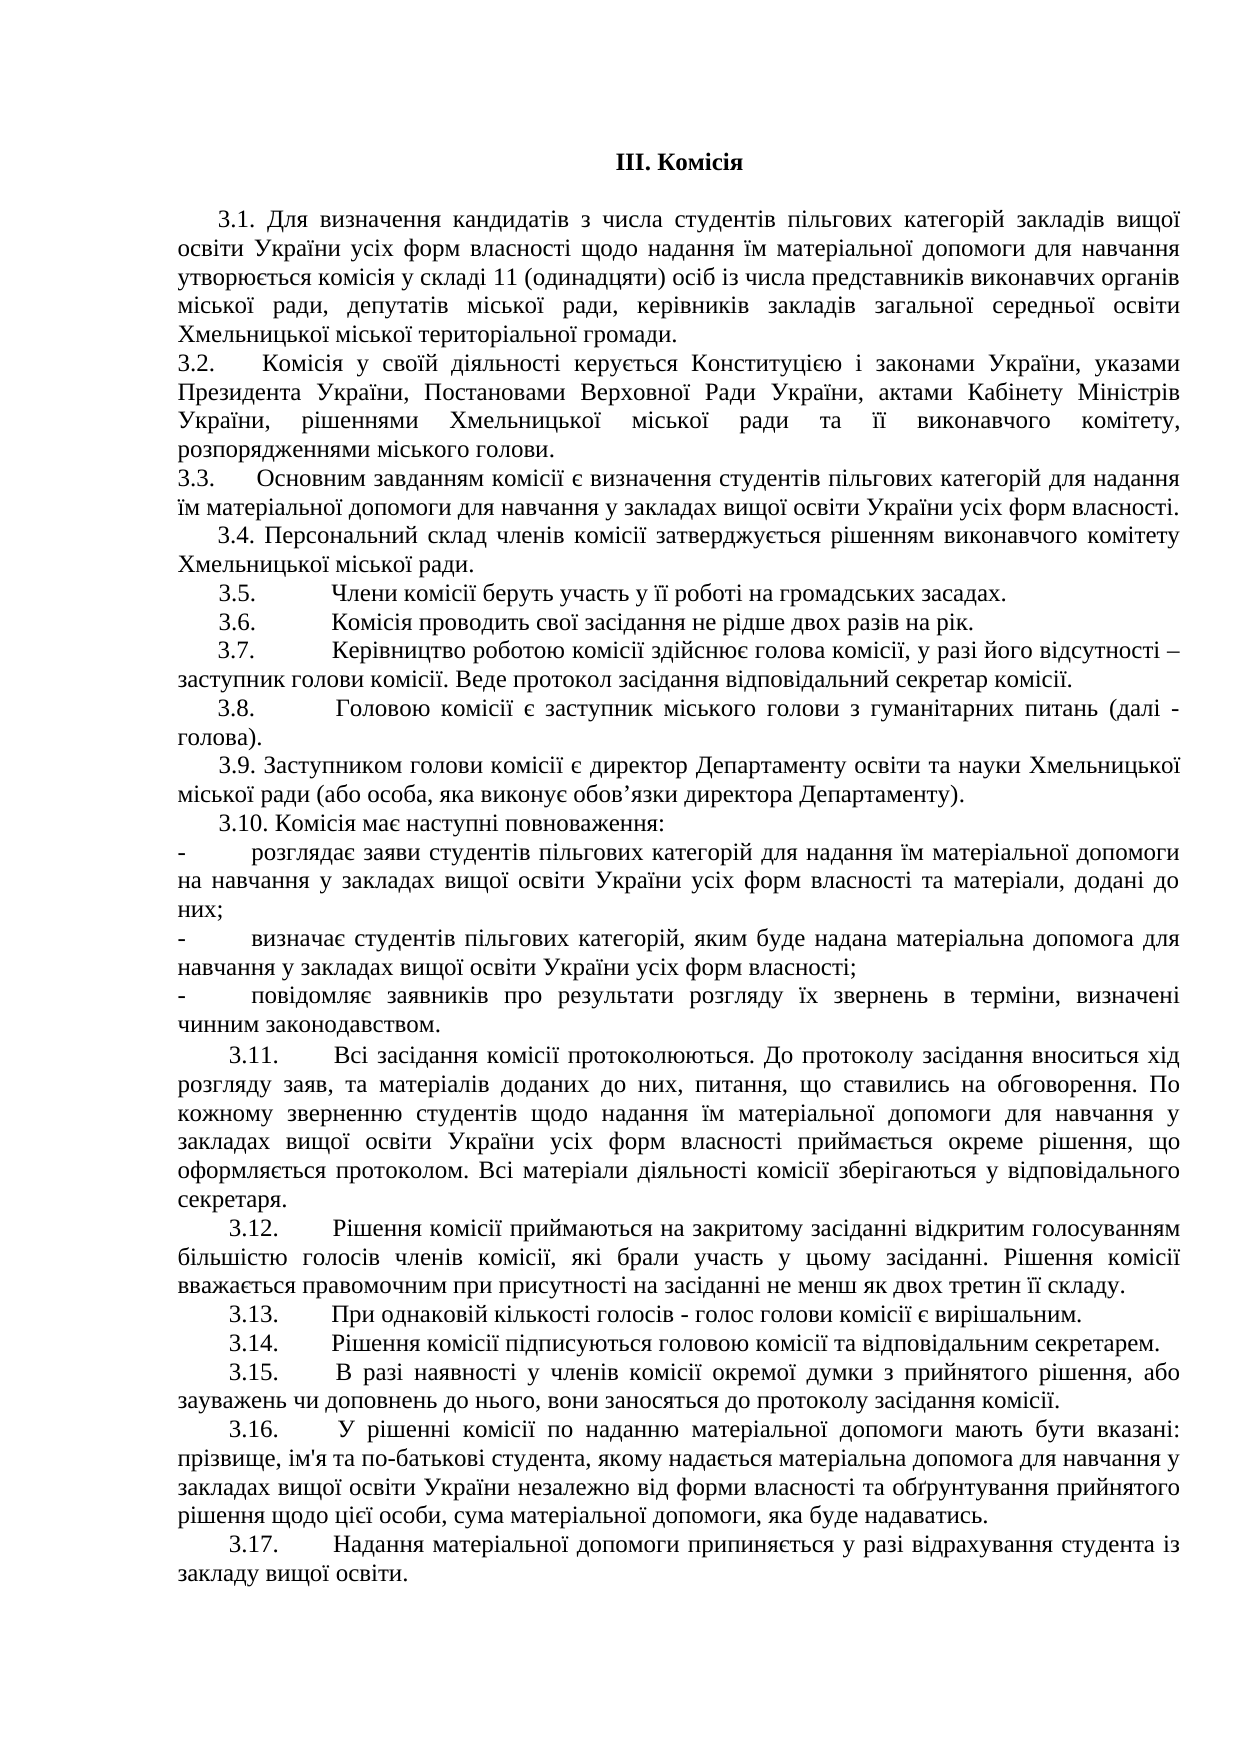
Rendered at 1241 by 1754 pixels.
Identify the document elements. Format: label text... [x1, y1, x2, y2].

text 3.1. Для визначення кандидатів з числа студентів пільгових категорій закладів вищої освіти України усіх форм власності щодо надання їм матеріальної допомоги для навчання утворюється комісія у складі 11 (одинадцяти) осіб із числа представників виконавчих органів міської ради, депутатів міської ради, керівників закладів загальної середньої освіти Хмельницької міської територіальної громади. [177, 204, 1181, 348]
list Головою комісії є заступник міського голови з гуманітарних питань (далі - голова). [177, 693, 1181, 751]
list Члени комісії беруть участь у її роботі на громадських засадах. [218, 578, 1181, 607]
list Керівництво роботою комісії здійснює голова комісії, у разі його відсутності – заступник голови комісії. Веде протокол засідання відповідальний секретар комісії. [177, 636, 1181, 693]
list Рішення комісії приймаються на закритому засіданні відкритим голосуванням більшістю голосів членів комісії, які брали участь у цьому засіданні. Рішення комісії вважається правомочним при присутності на засіданні не менш як двох третин її складу. [177, 1213, 1181, 1299]
list В разі наявності у членів комісії окремої думки з прийнятого рішення, або зауважень чи доповнень до нього, вони заносяться до протоколу засідання комісії. [177, 1357, 1181, 1414]
list Рішення комісії підписуються головою комісії та відповідальним секретарем. [229, 1328, 1181, 1357]
list визначає студентів пільгових категорій, яким буде надана матеріальна допомога для навчання у закладах вищої освіти України усіх форм власності; [177, 923, 1181, 981]
list повідомляє заявників про результати розгляду їх звернень в терміни, визначені чинним законодавством. [177, 981, 1181, 1038]
text 3.10. Комісія має наступні повноваження: [218, 808, 1181, 837]
list При однаковій кількості голосів - голос голови комісії є вирішальним. [229, 1299, 1181, 1328]
list Комісія проводить свої засідання не рідше двох разів на рік. [218, 607, 1181, 636]
text III. Комісія [177, 147, 1181, 176]
text 3.4. Персональний склад членів комісії затверджується рішенням виконавчого комітету Хмельницької міської ради. [177, 521, 1181, 578]
list Всі засідання комісії протоколюються. До протоколу засідання вноситься хід розгляду заяв, та матеріалів доданих до них, питання, що ставились на обговорення. По кожному зверненню студентів щодо надання їм матеріальної допомоги для навчання у закладах вищої освіти України усіх форм власності приймається окреме рішення, що оформляється протоколом. Всі матеріали діяльності комісії зберігаються у відповідального секретаря. [177, 1040, 1181, 1213]
list У рішенні комісії по наданню матеріальної допомоги мають бути вказані: прізвище, ім'я та по-батькові студента, якому надається матеріальна допомога для навчання у закладах вищої освіти України незалежно від форми власності та обґрунтування прийнятого рішення щодо цієї особи, сума матеріальної допомоги, яка буде надаватись. [177, 1414, 1181, 1529]
list Комісія у своїй діяльності керується Конституцією і законами України, указами Президента України, Постановами Верховної Ради України, актами Кабінету Міністрів України, рішеннями Хмельницької міської ради та її виконавчого комітету, розпорядженнями міського голови. [177, 348, 1181, 463]
list розглядає заяви студентів пільгових категорій для надання їм матеріальної допомоги на навчання у закладах вищої освіти України усіх форм власності та матеріали, додані до них; [177, 837, 1181, 923]
list Основним завданням комісії є визначення студентів пільгових категорій для надання їм матеріальної допомоги для навчання у закладах вищої освіти України усіх форм власності. [177, 463, 1181, 521]
text 3.9. Заступником голови комісії є директор Департаменту освіти та науки Хмельницької міської ради (або особа, яка виконує обов’язки директора Департаменту). [177, 751, 1181, 808]
list Надання матеріальної допомоги припиняється у разі відрахування студента із закладу вищої освіти. [177, 1529, 1181, 1587]
